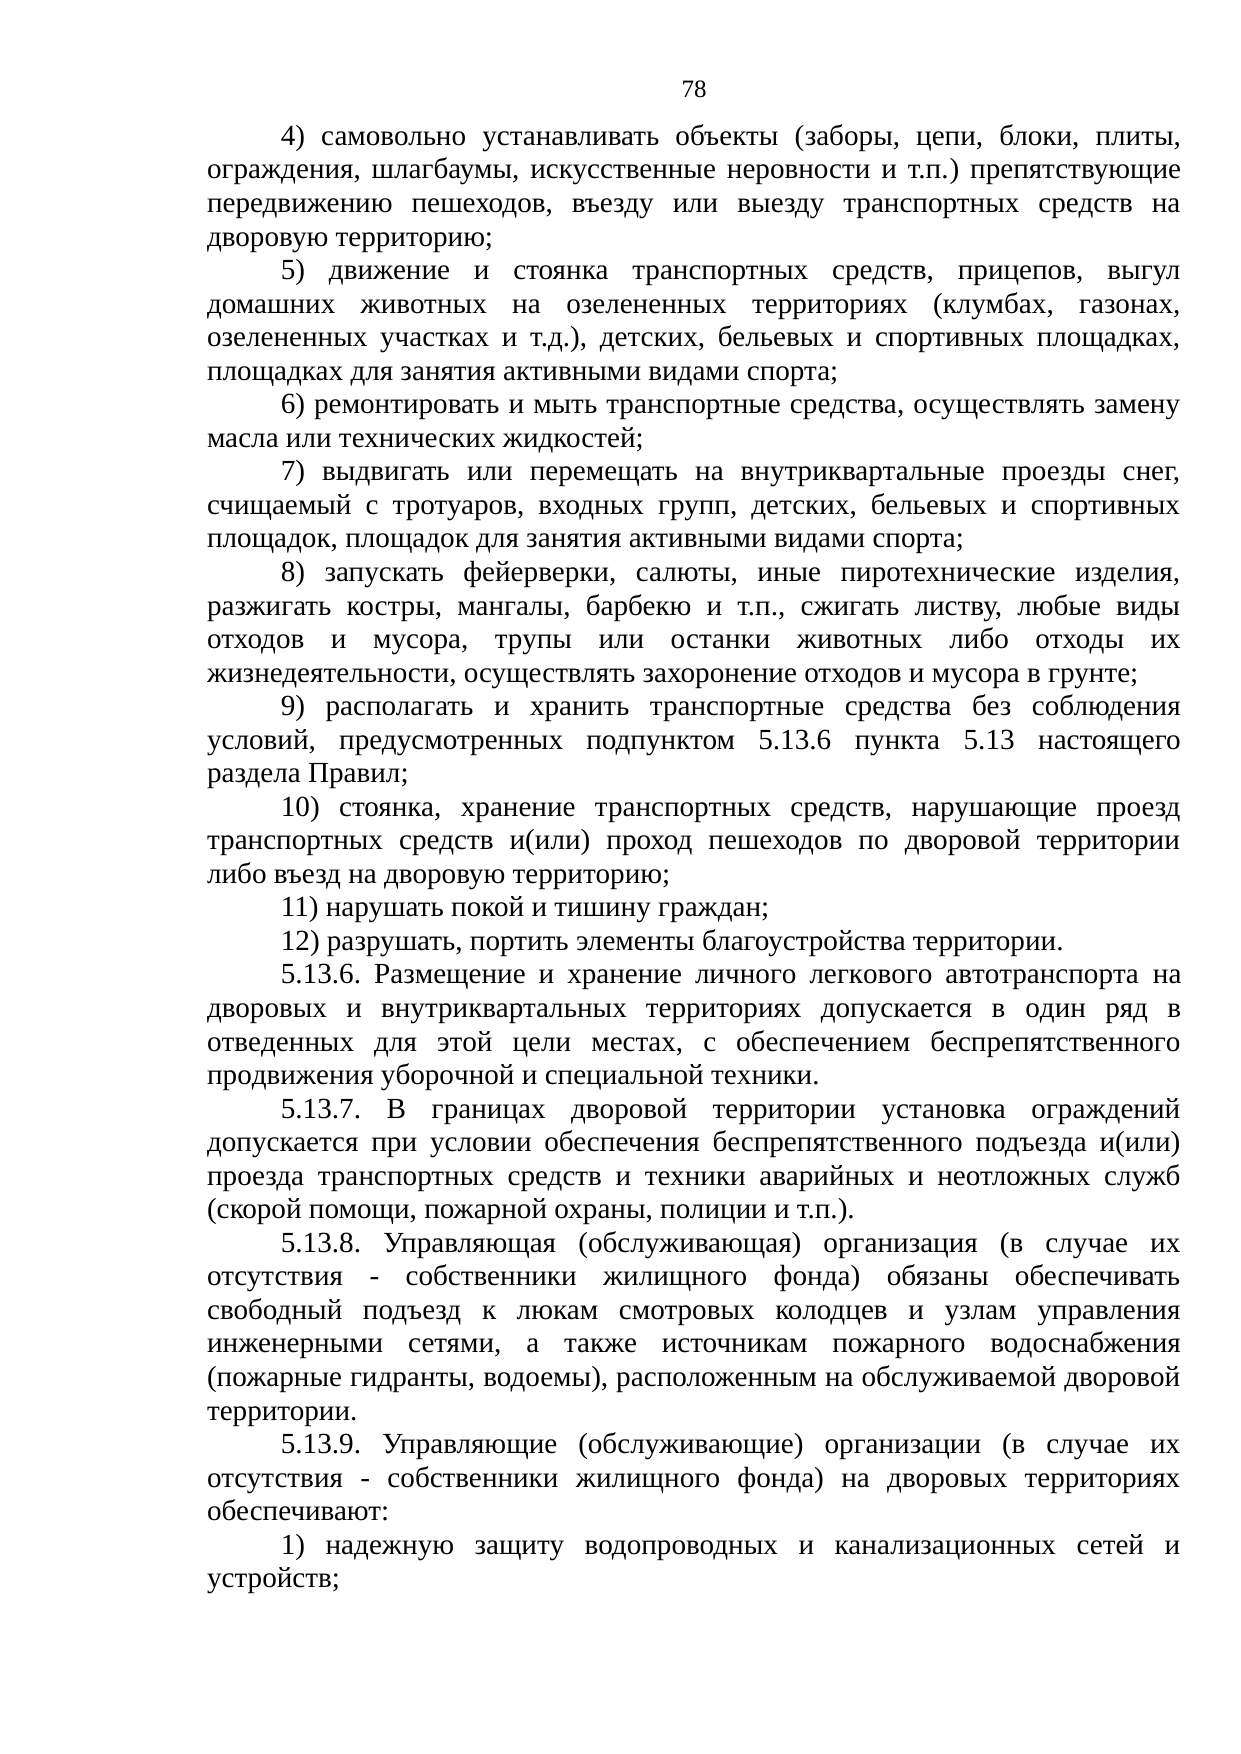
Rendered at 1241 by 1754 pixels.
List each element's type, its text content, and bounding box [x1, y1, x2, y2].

text 5) движение и стоянка транспортных средств, прицепов, выгул домашних животных на озелененных территориях (клумбах, газонах, озелененных участках и т.д.), детских, бельевых и спортивных площадках, площадках для занятия активными видами спорта; [207, 252, 1181, 386]
text 9) располагать и хранить транспортные средства без соблюдения условий, предусмотренных подпунктом 5.13.6 пункта 5.13 настоящего раздела Правил; [207, 688, 1181, 789]
text 6) ремонтировать и мыть транспортные средства, осуществлять замену масла или технических жидкостей; [207, 386, 1181, 453]
text 5.13.7. В границах дворовой территории установка ограждений допускается при условии обеспечения беспрепятственного подъезда и(или) проезда транспортных средств и техники аварийных и неотложных служб (скорой помощи, пожарной охраны, полиции и т.п.). [207, 1091, 1181, 1225]
text 1) надежную защиту водопроводных и канализационных сетей и устройств; [207, 1527, 1181, 1594]
text 4) самовольно устанавливать объекты (заборы, цепи, блоки, плиты, ограждения, шлагбаумы, искусственные неровности и т.п.) препятствующие передвижению пешеходов, въезду или выезду транспортных средств на дворовую территорию; [207, 118, 1181, 252]
text 5.13.9. Управляющие (обслуживающие) организации (в случае их отсутствия - собственники жилищного фонда) на дворовых территориях обеспечивают: [207, 1426, 1181, 1527]
text 5.13.8. Управляющая (обслуживающая) организация (в случае их отсутствия - собственники жилищного фонда) обязаны обеспечивать свободный подъезд к люкам смотровых колодцев и узлам управления инженерными сетями, а также источникам пожарного водоснабжения (пожарные гидранты, водоемы), расположенным на обслуживаемой дворовой территории. [207, 1225, 1181, 1426]
text 11) нарушать покой и тишину граждан; [207, 889, 1181, 923]
text 10) стоянка, хранение транспортных средств, нарушающие проезд транспортных средств и(или) проход пешеходов по дворовой территории либо въезд на дворовую территорию; [207, 789, 1181, 889]
text 5.13.6. Размещение и хранение личного легкового автотранспорта на дворовых и внутриквартальных территориях допускается в один ряд в отведенных для этой цели местах, с обеспечением беспрепятственного продвижения уборочной и специальной техники. [207, 957, 1181, 1091]
text 7) выдвигать или перемещать на внутриквартальные проезды снег, счищаемый с тротуаров, входных групп, детских, бельевых и спортивных площадок, площадок для занятия активными видами спорта; [207, 453, 1181, 554]
text 12) разрушать, портить элементы благоустройства территории. [207, 923, 1181, 957]
text 8) запускать фейерверки, салюты, иные пиротехнические изделия, разжигать костры, мангалы, барбекю и т.п., сжигать листву, любые виды отходов и мусора, трупы или останки животных либо отходы их жизнедеятельности, осуществлять захоронение отходов и мусора в грунте; [207, 554, 1181, 688]
